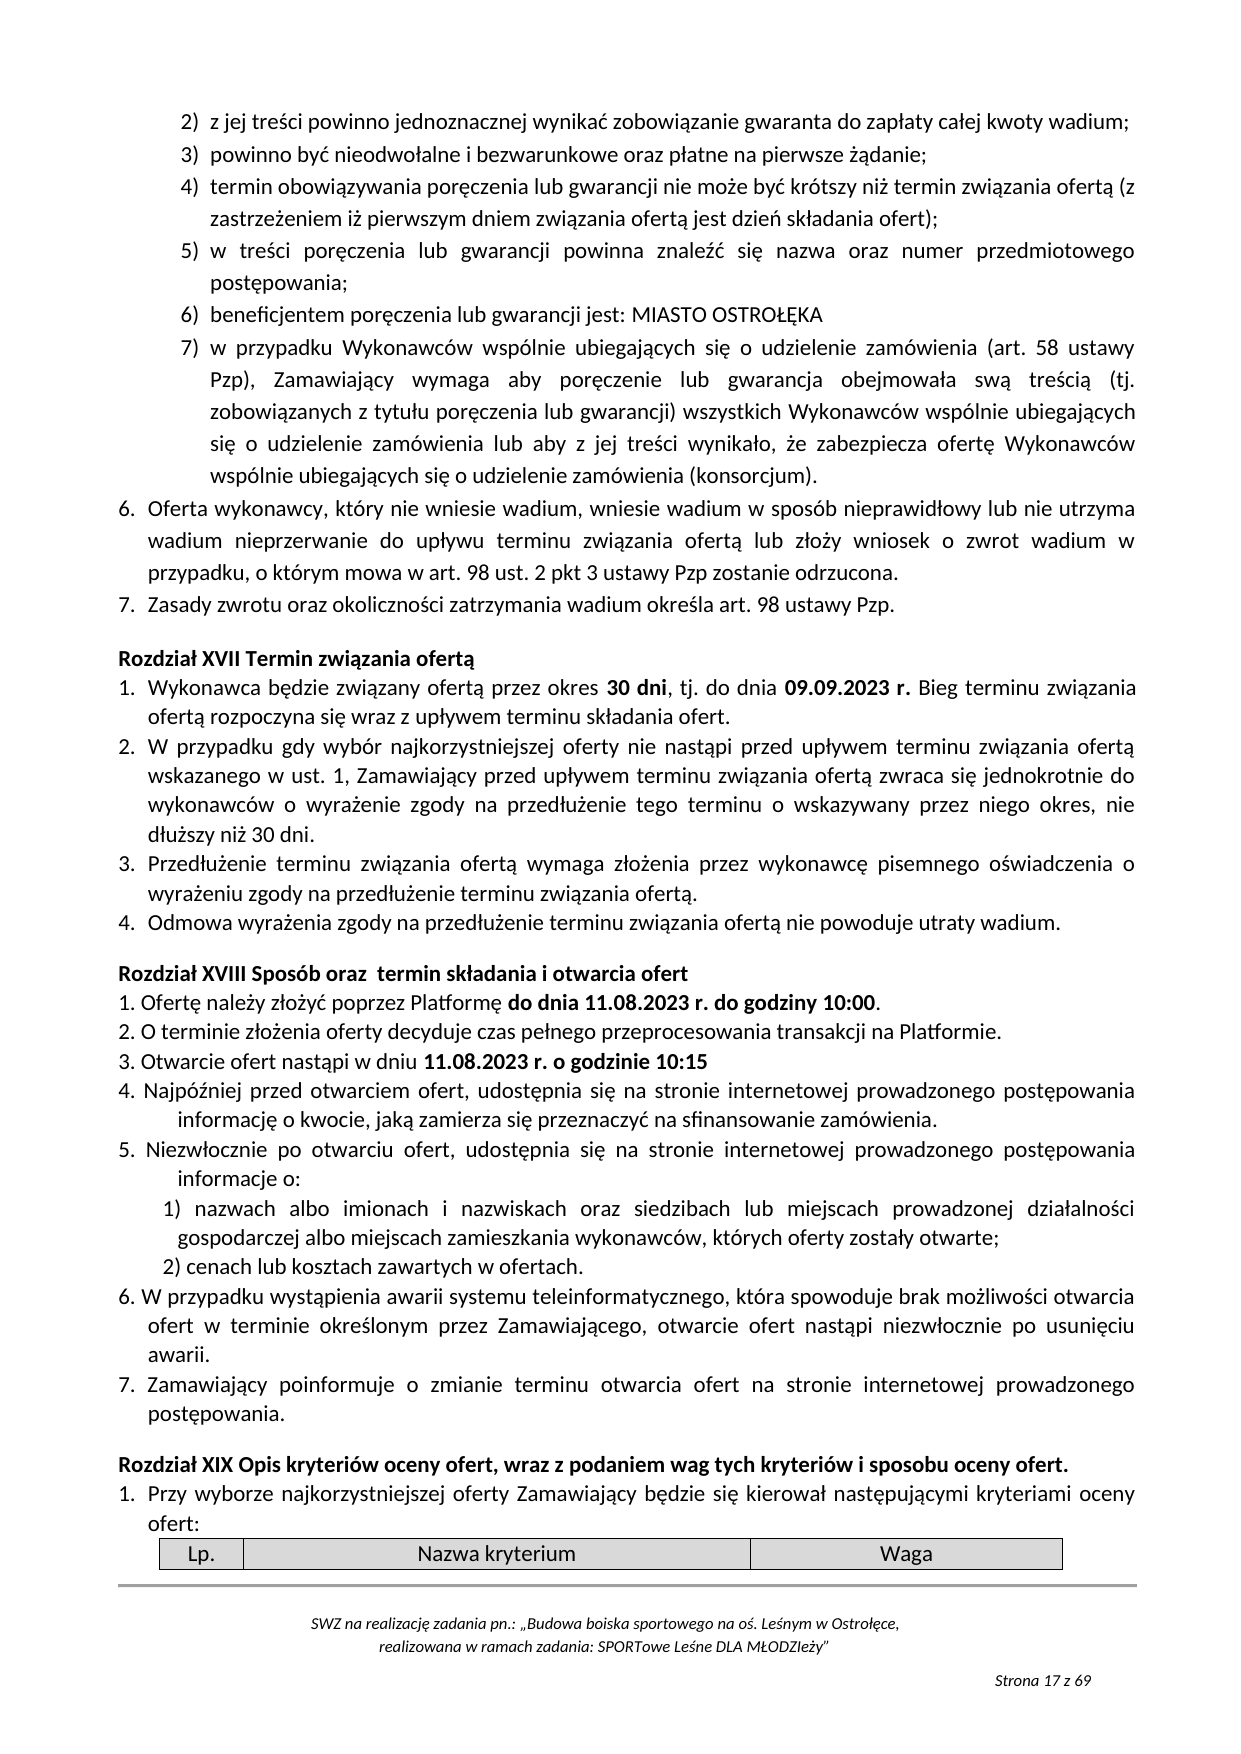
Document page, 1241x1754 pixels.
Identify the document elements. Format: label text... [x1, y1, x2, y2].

table_header Nazwa kryterium [244, 1539, 750, 1569]
list Wykonawca będzie związany ofertą przez okres 30 dni, tj. do dnia 09.09.2023 r. Bieg terminu związania ofertą rozpoczyna się wraz z upływem terminu składania ofert. [118, 673, 1137, 731]
text 7. Zamawiający poinformuje o zmianie terminu otwarcia ofert na stronie internetowej prowadzonego postępowania. [118, 1370, 1137, 1427]
table_header Lp. [160, 1539, 243, 1569]
text Rozdział XVIII Sposób oraz termin składania i otwarcia ofert [118, 959, 1137, 987]
text 1. Ofertę należy złożyć poprzez Platformę do dnia 11.08.2023 r. do godziny 10:00. [118, 988, 1137, 1016]
text 6. W przypadku wystąpienia awarii systemu teleinformatycznego, która spowoduje brak możliwości otwarcia ofert w terminie określonym przez Zamawiającego, otwarcie ofert nastąpi niezwłocznie po usunięciu awarii. [118, 1282, 1137, 1369]
text 4. Najpóźniej przed otwarciem ofert, udostępnia się na stronie internetowej prowadzonego postępowania informację o kwocie, jaką zamierza się przeznaczyć na sfinansowanie zamówienia. [118, 1076, 1137, 1134]
list termin obowiązywania poręczenia lub gwarancji nie może być krótszy niż termin związania ofertą (z zastrzeżeniem iż pierwszym dniem związania ofertą jest dzień składania ofert); [180, 172, 1137, 232]
list Odmowa wyrażenia zgody na przedłużenie terminu związania ofertą nie powoduje utraty wadium. [118, 908, 1137, 936]
text 3. Otwarcie ofert nastąpi w dniu 11.08.2023 r. o godzinie 10:15 [118, 1047, 1137, 1075]
text Rozdział XIX Opis kryteriów oceny ofert, wraz z podaniem wag tych kryteriów i sposobu oceny ofert. [118, 1450, 1137, 1478]
list powinno być nieodwołalne i bezwarunkowe oraz płatne na pierwsze żądanie; [180, 140, 1137, 168]
list z jej treści powinno jednoznacznej wynikać zobowiązanie gwaranta do zapłaty całej kwoty wadium; [180, 107, 1137, 136]
text 1) nazwach albo imionach i nazwiskach oraz siedzibach lub miejscach prowadzonej działalności gospodarczej albo miejscach zamieszkania wykonawców, których oferty zostały otwarte; [162, 1194, 1137, 1251]
text 5. Niezwłocznie po otwarciu ofert, udostępnia się na stronie internetowej prowadzonego postępowania informacje o: [118, 1135, 1137, 1192]
list beneficjentem poręczenia lub gwarancji jest: Miasto Ostrołęka [180, 301, 1137, 329]
list Oferta wykonawcy, który nie wniesie wadium, wniesie wadium w sposób nieprawidłowy lub nie utrzyma wadium nieprzerwanie do upływu terminu związania ofertą lub złoży wniosek o zwrot wadium w przypadku, o którym mowa w art. 98 ust. 2 pkt 3 ustawy Pzp zostanie odrzucona. [118, 494, 1137, 586]
list W przypadku gdy wybór najkorzystniejszej oferty nie nastąpi przed upływem terminu związania ofertą wskazanego w ust. 1, Zamawiający przed upływem terminu związania ofertą zwraca się jednokrotnie do wykonawców o wyrażenie zgody na przedłużenie tego terminu o wskazywany przez niego okres, nie dłuższy niż 30 dni. [118, 732, 1137, 848]
list w przypadku Wykonawców wspólnie ubiegających się o udzielenie zamówienia (art. 58 ustawy Pzp), Zamawiający wymaga aby poręczenie lub gwarancja obejmowała swą treścią (tj. zobowiązanych z tytułu poręczenia lub gwarancji) wszystkich Wykonawców wspólnie ubiegających się o udzielenie zamówienia lub aby z jej treści wynikało, że zabezpiecza ofertę Wykonawców wspólnie ubiegających się o udzielenie zamówienia (konsorcjum). [180, 333, 1137, 489]
list Przy wyborze najkorzystniejszej oferty Zamawiający będzie się kierował następującymi kryteriami oceny ofert: [118, 1479, 1137, 1537]
text Rozdział XVII Termin związania ofertą [118, 644, 1137, 672]
list Przedłużenie terminu związania ofertą wymaga złożenia przez wykonawcę pisemnego oświadczenia o wyrażeniu zgody na przedłużenie terminu związania ofertą. [118, 849, 1137, 907]
text 2. O terminie złożenia oferty decyduje czas pełnego przeprocesowania transakcji na Platformie. [118, 1017, 1137, 1046]
text 2) cenach lub kosztach zawartych w ofertach. [162, 1252, 1137, 1281]
table_header Waga [751, 1539, 1062, 1569]
list Zasady zwrotu oraz okoliczności zatrzymania wadium określa art. 98 ustawy Pzp. [118, 590, 1137, 618]
list w treści poręczenia lub gwarancji powinna znaleźć się nazwa oraz numer przedmiotowego postępowania; [180, 236, 1137, 296]
